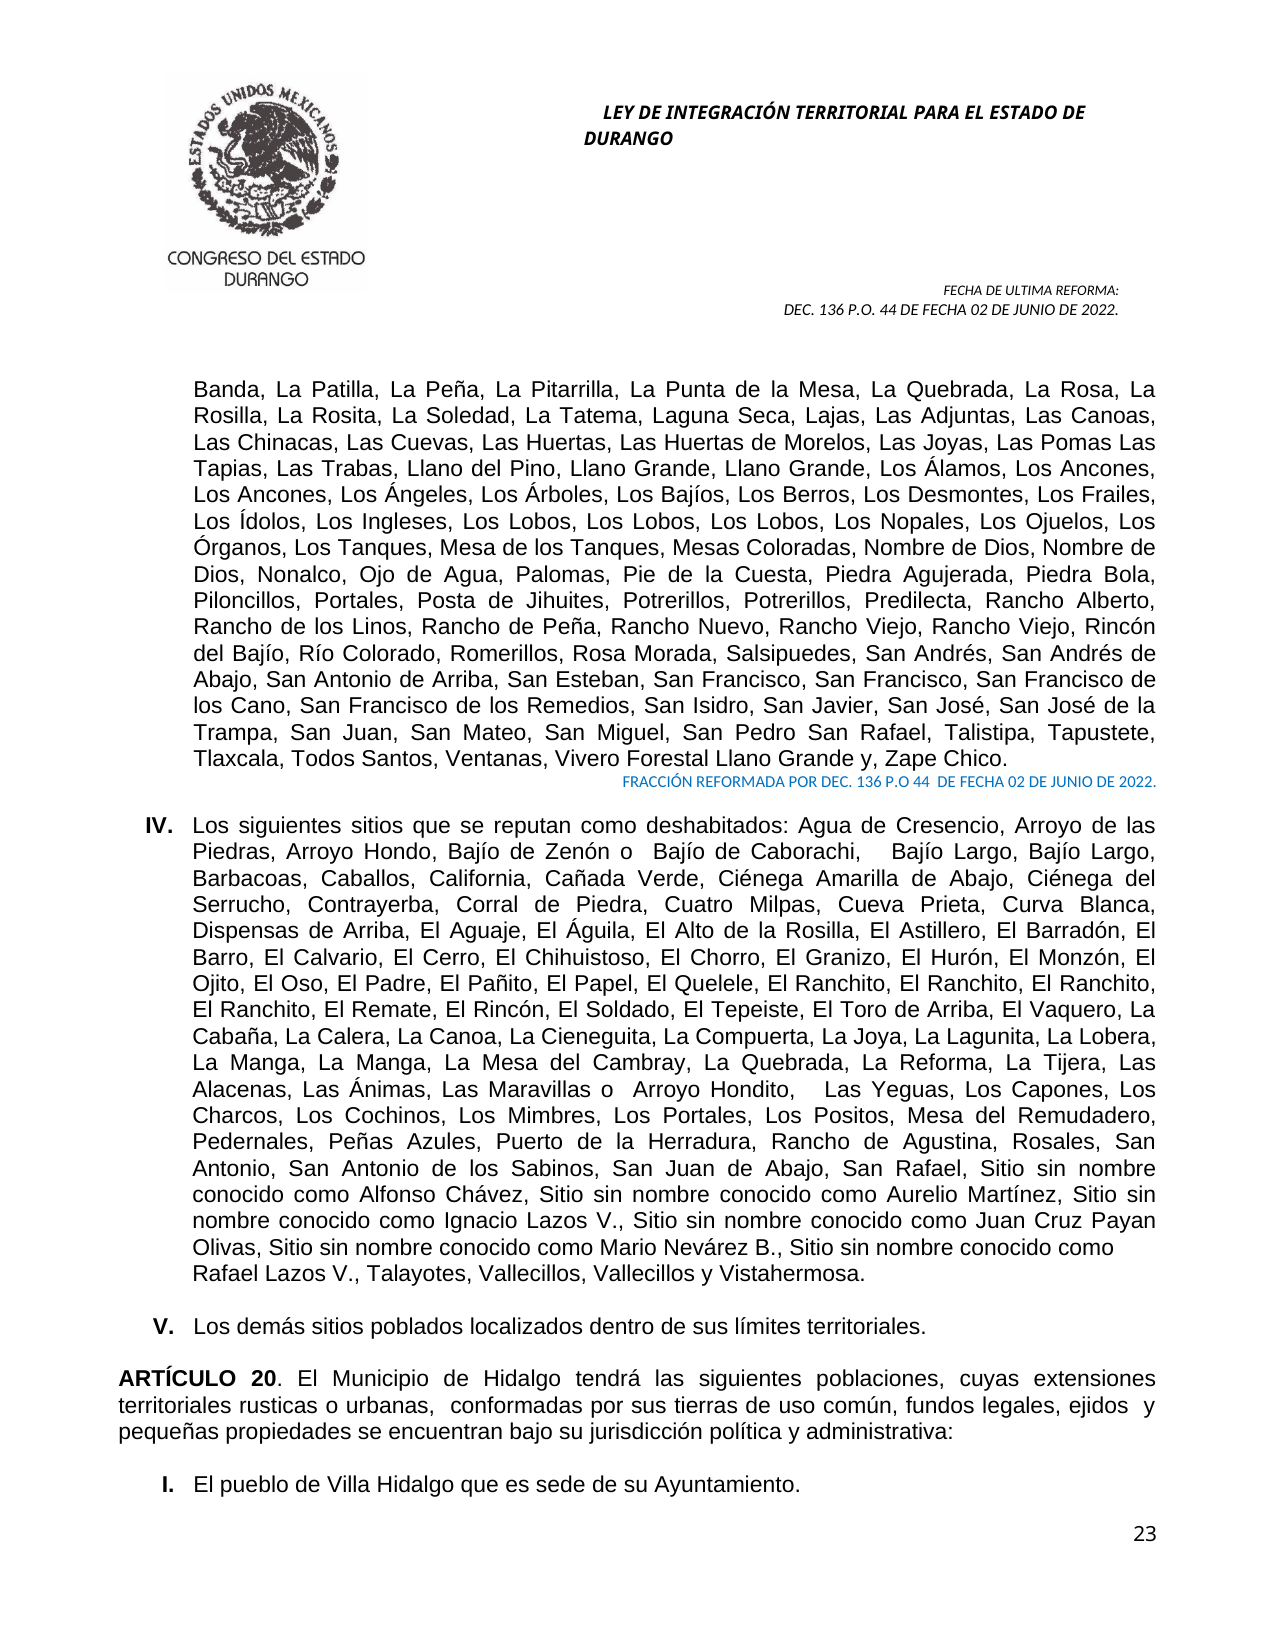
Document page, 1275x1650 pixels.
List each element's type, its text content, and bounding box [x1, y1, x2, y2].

text Rafael Lazos V., Talayotes, Vallecillos, Vallecillos y Vistahermosa. [192, 1260, 1157, 1286]
list El pueblo de Villa Hidalgo que es sede de su Ayuntamiento. [174, 1471, 1157, 1497]
text ARTÍCULO 20. El Municipio de Hidalgo tendrá las siguientes poblaciones, cuyas extensiones territoriales rusticas o urbanas, conformadas por sus tierras de uso común, fundos legales, ejidos y pequeñas propiedades se encuentran bajo su jurisdicción política y administrativa: [118, 1365, 1157, 1444]
list Los demás sitios poblados localizados dentro de sus límites territoriales. [174, 1313, 1157, 1339]
text FRACCIÓN REFORMADA POR DEC. 136 P.O 44 DE FECHA 02 DE JUNIO DE 2022. [118, 771, 1157, 792]
list Los siguientes sitios que se reputan como deshabitados: Agua de Cresencio, Arroyo de las Piedras, Arroyo Hondo, Bajío de Zenón o Bajío de Caborachi, Bajío Largo, Bajío Largo, Barbacoas, Caballos, California, Cañada Verde, Ciénega Amarilla de Abajo, Ciénega del Serrucho, Contrayerba, Corral de Piedra, Cuatro Milpas, Cueva Prieta, Curva Blanca, Dispensas de Arriba, El Aguaje, El Águila, El Alto de la Rosilla, El Astillero, El Barradón, El Barro, El Calvario, El Cerro, El Chihuistoso, El Chorro, El Granizo, El Hurón, El Monzón, El Ojito, El Oso, El Padre, El Pañito, El Papel, El Quelele, El Ranchito, El Ranchito, El Ranchito, El Ranchito, El Remate, El Rincón, El Soldado, El Tepeiste, El Toro de Arriba, El Vaquero, La Cabaña, La Calera, La Canoa, La Cieneguita, La Compuerta, La Joya, La Lagunita, La Lobera, La Manga, La Manga, La Mesa del Cambray, La Quebrada, La Reforma, La Tijera, Las Alacenas, Las Ánimas, Las Maravillas o Arroyo Hondito, Las Yeguas, Los Capones, Los Charcos, Los Cochinos, Los Mimbres, Los Portales, Los Positos, Mesa del Remudadero, Pedernales, Peñas Azules, Puerto de la Herradura, Rancho de Agustina, Rosales, San Antonio, San Antonio de los Sabinos, San Juan de Abajo, San Rafael, Sitio sin nombre conocido como Alfonso Chávez, Sitio sin nombre conocido como Aurelio Martínez, Sitio sin nombre conocido como Ignacio Lazos V., Sitio sin nombre conocido como Juan Cruz Payan Olivas, Sitio sin nombre conocido como Mario Nevárez B., Sitio sin nombre conocido como [173, 812, 1157, 1260]
picture [163, 73, 367, 293]
